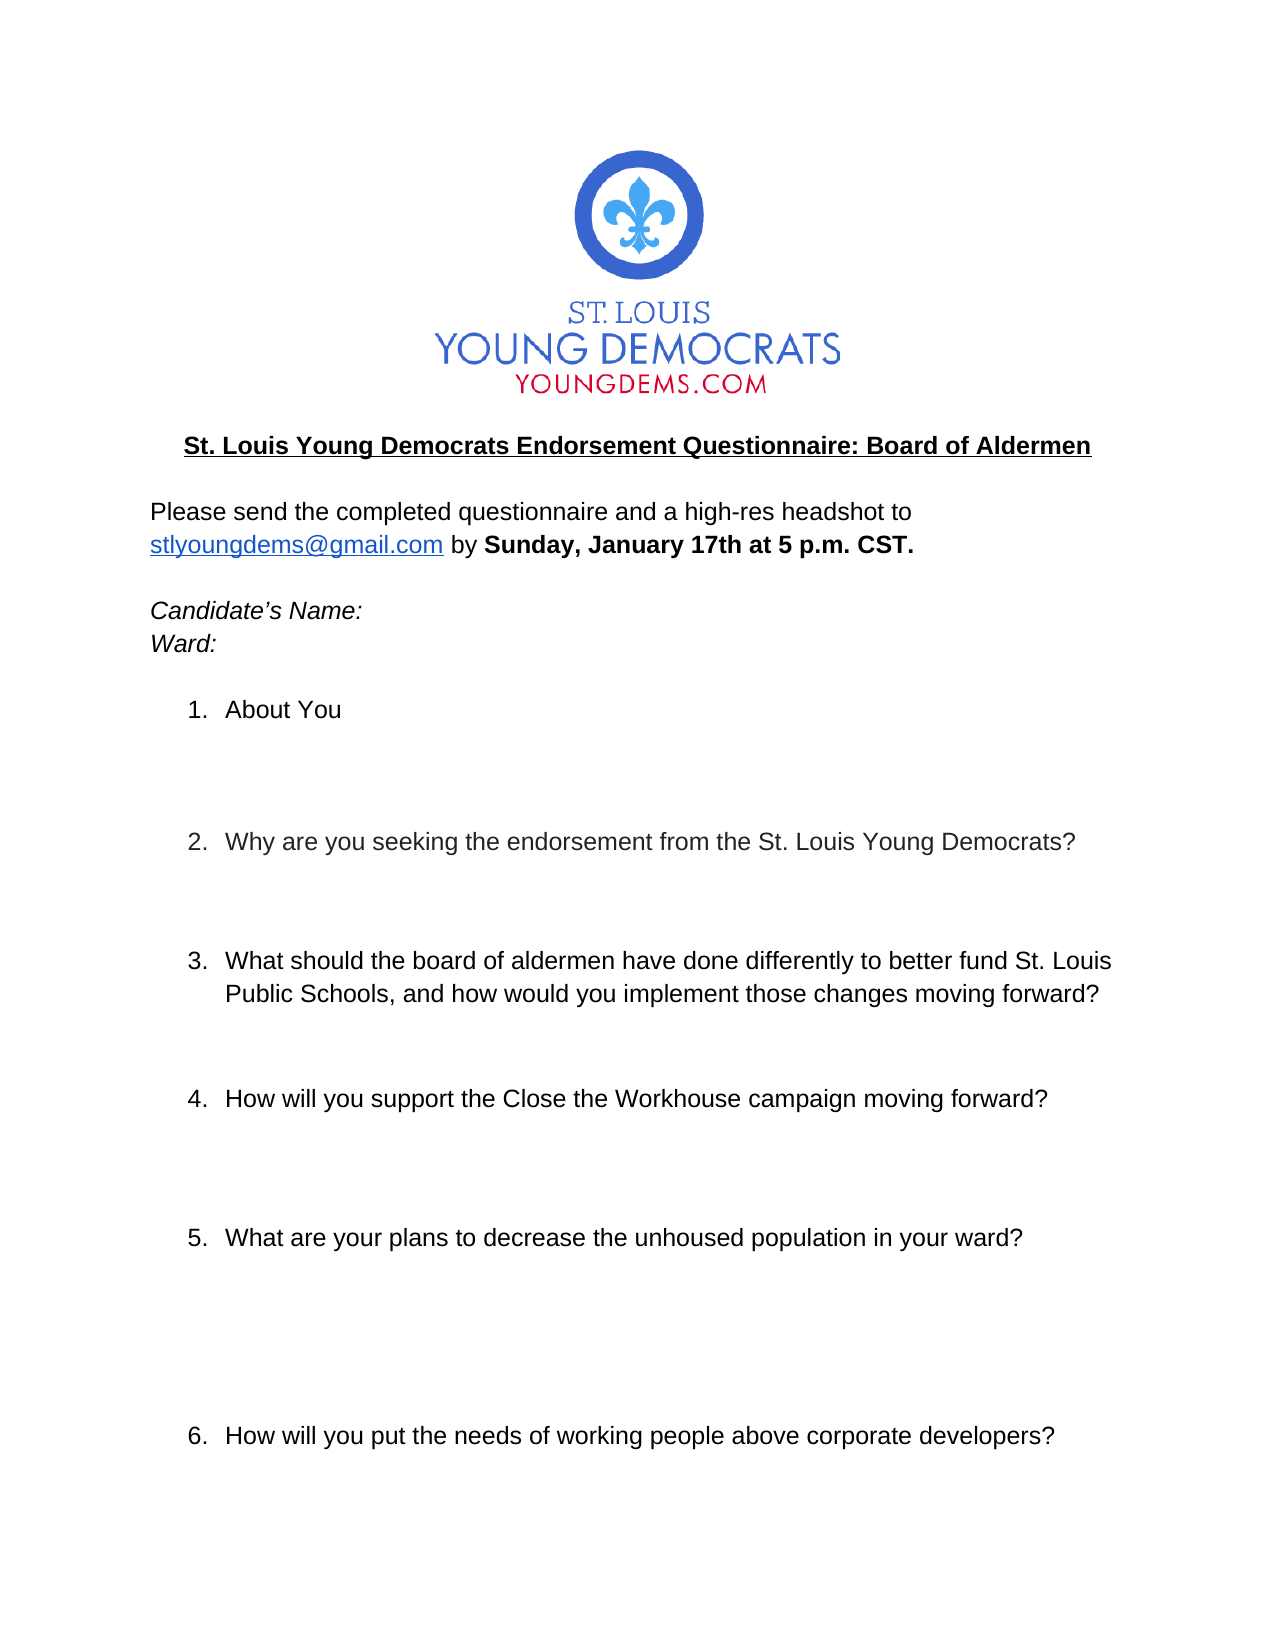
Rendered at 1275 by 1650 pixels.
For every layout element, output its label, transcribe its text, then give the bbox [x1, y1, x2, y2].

list Why are you seeking the endorsement from the St. Louis Young Democrats? [187, 827, 1125, 856]
list What are your plans to decrease the unhoused population in your ward? [187, 1223, 1125, 1252]
list How will you put the needs of working people above corporate developers? [187, 1421, 1125, 1450]
text St. Louis Young Democrats Endorsement Questionnaire: Board of Aldermen [150, 431, 1125, 459]
text Candidate’s Name: [150, 596, 1125, 625]
text Ward: [150, 629, 1125, 658]
list How will you support the Close the Workhouse campaign moving forward? [187, 1084, 1125, 1113]
list What should the board of aldermen have done differently to better fund St. Louis Public Schools, and how would you implement those changes moving forward? [187, 946, 1125, 1008]
text Please send the completed questionnaire and a high-res headshot to stlyoungdems@gmail.com by Sunday, January 17th at 5 p.m. CST. [150, 497, 1125, 559]
list About You [187, 695, 1125, 724]
picture [434, 150, 841, 394]
